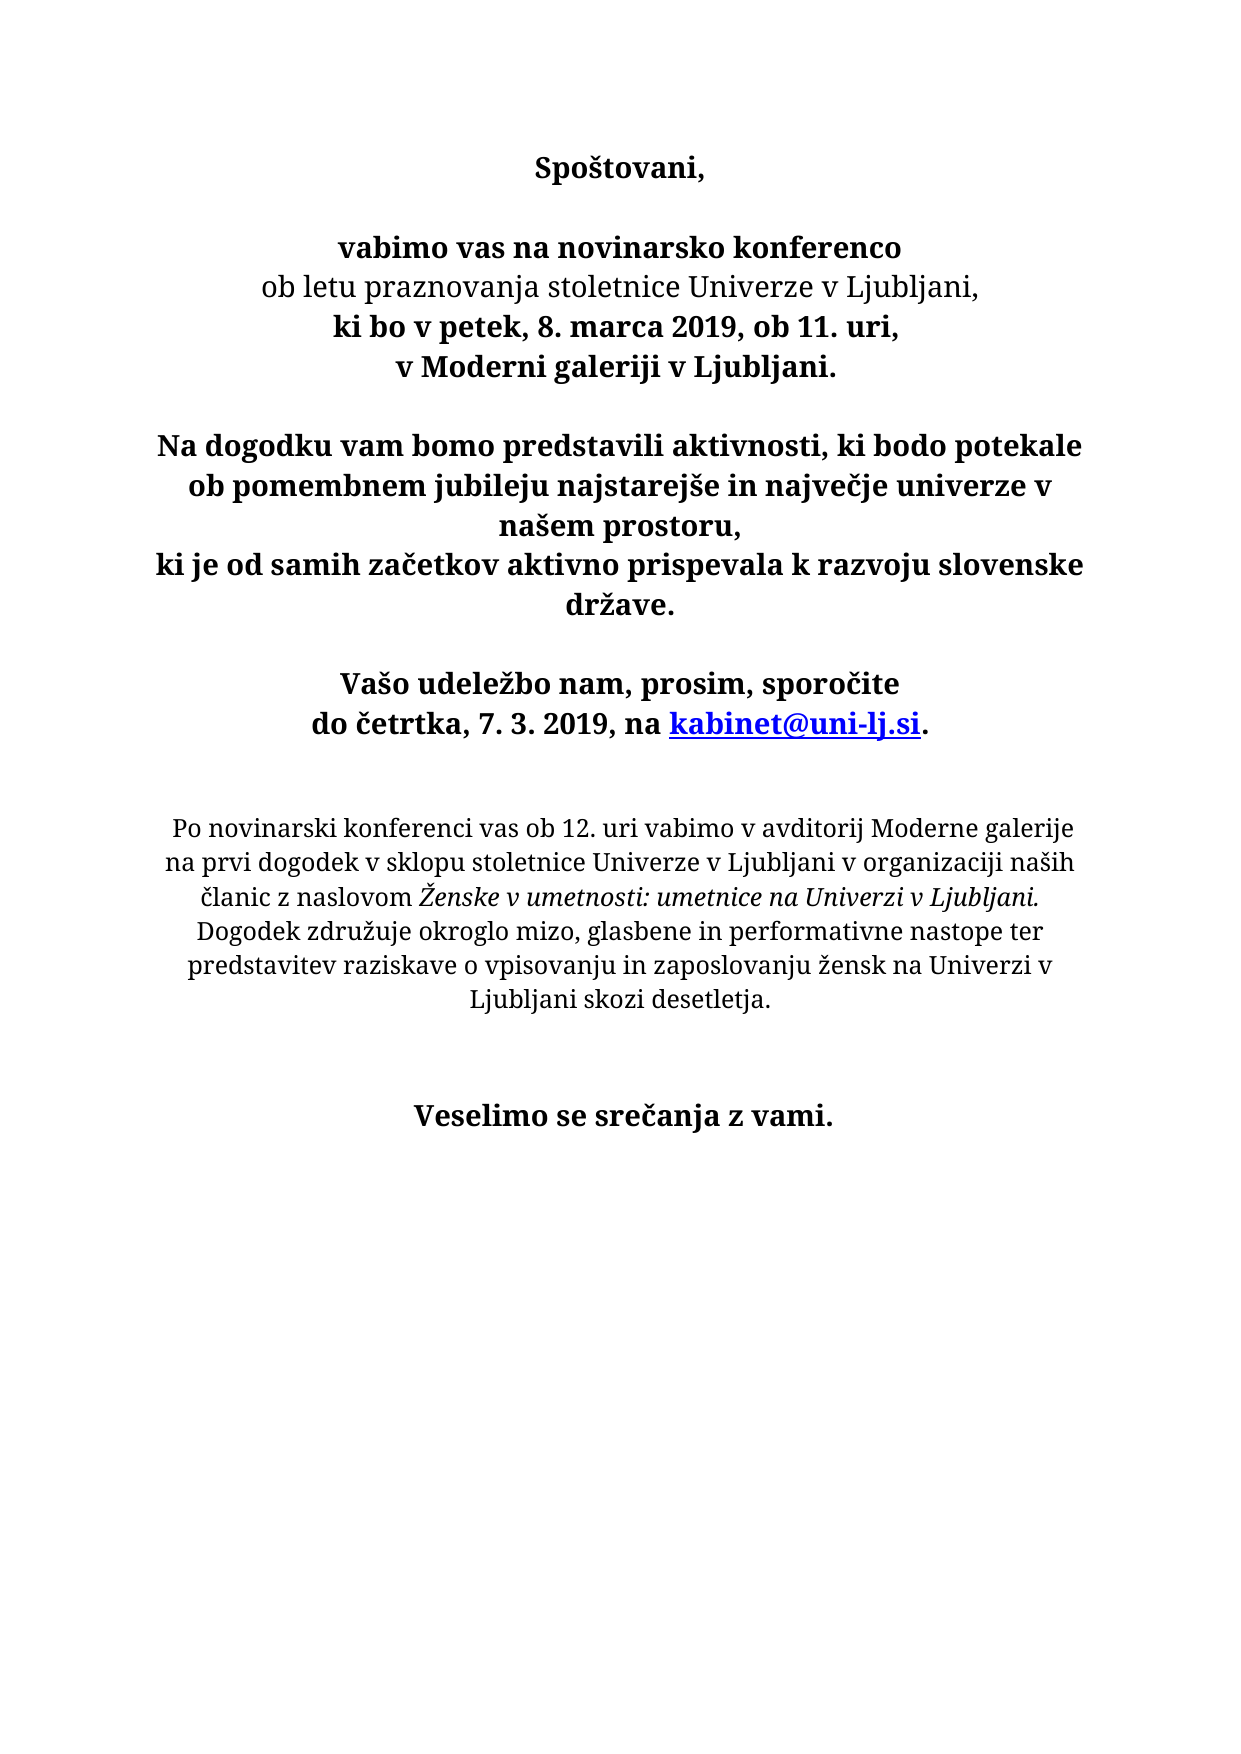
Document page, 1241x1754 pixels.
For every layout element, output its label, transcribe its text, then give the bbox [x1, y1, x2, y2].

text Spoštovani, [148, 148, 1093, 187]
text v Moderni galeriji v Ljubljani. [148, 346, 1093, 386]
text ki bo v petek, 8. marca 2019, ob 11. uri, [148, 306, 1093, 346]
text do četrtka, 7. 3. 2019, na kabinet@uni-lj.si. [148, 703, 1093, 743]
text ki je od samih začetkov aktivno prispevala k razvoju slovenske države. [148, 544, 1093, 624]
text Vašo udeležbo nam, prosim, sporočite [148, 663, 1093, 703]
text Po novinarski konferenci vas ob 12. uri vabimo v avditorij Moderne galerije na prvi dogodek v sklopu stoletnice Univerze v Ljubljani v organizaciji naših članic z naslovom Ženske v umetnosti: umetnice na Univerzi v Ljubljani. Dogodek združuje okroglo mizo, glasbene in performativne nastope ter predstavitev raziskave o vpisovanju in zaposlovanju žensk na Univerzi v Ljubljani skozi desetletja. [148, 811, 1093, 1015]
text ob letu praznovanja stoletnice Univerze v Ljubljani, [148, 267, 1093, 306]
text vabimo vas na novinarsko konferenco [148, 227, 1093, 267]
text Na dogodku vam bomo predstavili aktivnosti, ki bodo potekale ob pomembnem jubileju najstarejše in največje univerze v našem prostoru, [148, 425, 1093, 544]
text Veselimo se srečanja z vami. [148, 1095, 1093, 1134]
